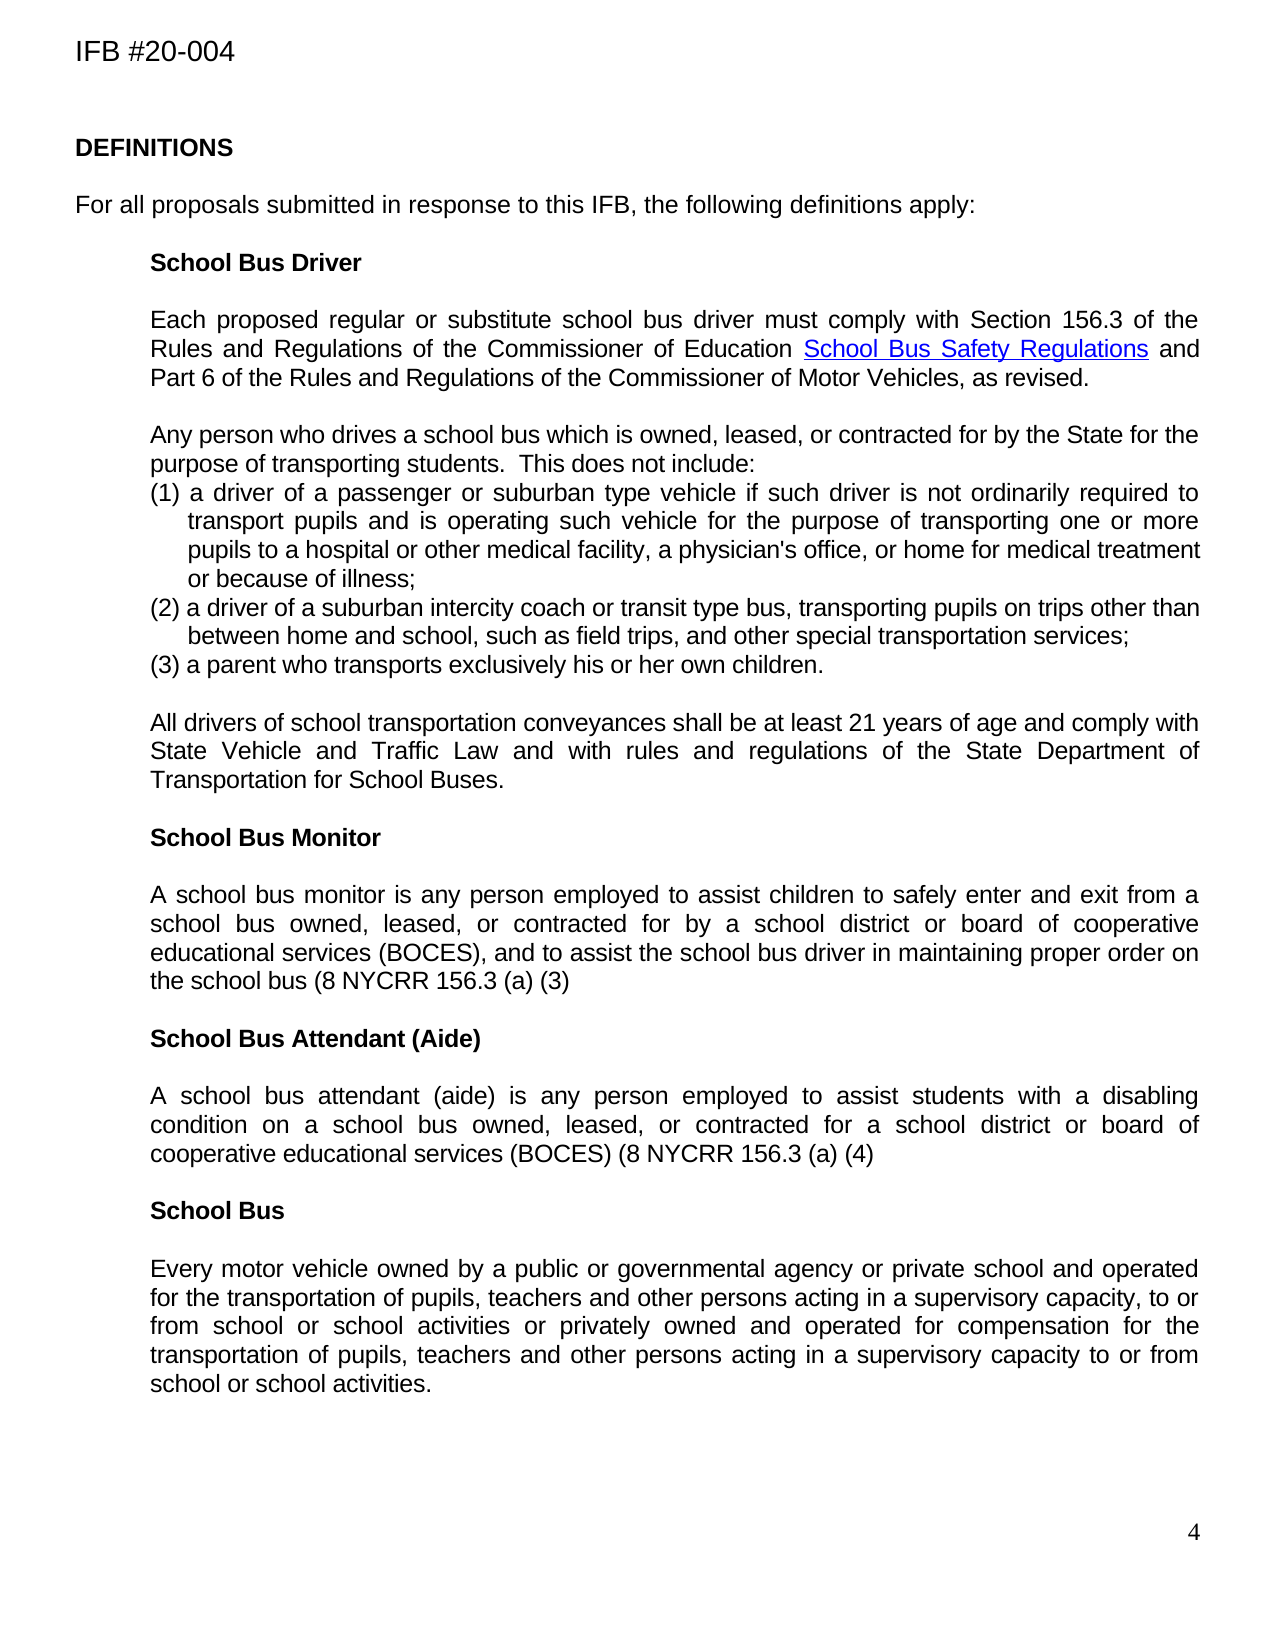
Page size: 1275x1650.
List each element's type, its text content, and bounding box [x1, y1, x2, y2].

text School Bus Attendant (Aide) [150, 1024, 1200, 1052]
text Every motor vehicle owned by a public or governmental agency or private school and operated for the transportation of pupils, teachers and other persons acting in a supervisory capacity, to or from school or school activities or privately owned and operated for compensation for the transportation of pupils, teachers and other persons acting in a supervisory capacity to or from school or school activities. [150, 1254, 1200, 1397]
text School Bus Monitor [150, 822, 1200, 851]
text A school bus attendant (aide) is any person employed to assist students with a disabling condition on a school bus owned, leased, or contracted for a school district or board of cooperative educational services (BOCES) (8 NYCRR 156.3 (a) (4) [150, 1081, 1200, 1167]
text Any person who drives a school bus which is owned, leased, or contracted for by the State for the purpose of transporting students. This does not include: [150, 420, 1200, 477]
text DEFINITIONS [75, 132, 1200, 161]
text School Bus [150, 1196, 1200, 1225]
text School Bus Driver [150, 247, 1200, 276]
text A school bus monitor is any person employed to assist children to safely enter and exit from a school bus owned, leased, or contracted for by a school district or board of cooperative educational services (BOCES), and to assist the school bus driver in maintaining proper order on the school bus (8 NYCRR 156.3 (a) (3) [150, 880, 1200, 995]
text Each proposed regular or substitute school bus driver must comply with Section 156.3 of the Rules and Regulations of the Commissioner of Education School Bus Safety Regulations and Part 6 of the Rules and Regulations of the Commissioner of Motor Vehicles, as revised. [150, 305, 1200, 391]
text All drivers of school transportation conveyances shall be at least 21 years of age and comply with State Vehicle and Traffic Law and with rules and regulations of the State Department of Transportation for School Buses. [150, 707, 1200, 794]
text (3) a parent who transports exclusively his or her own children. [150, 650, 1200, 679]
text (2) a driver of a suburban intercity coach or transit type bus, transporting pupils on trips other than between home and school, such as field trips, and other special transportation services; [150, 592, 1200, 650]
text (1) a driver of a passenger or suburban type vehicle if such driver is not ordinarily required to transport pupils and is operating such vehicle for the purpose of transporting one or more pupils to a hospital or other medical facility, a physician's office, or home for medical treatment or because of illness; [150, 477, 1200, 592]
text For all proposals submitted in response to this IFB, the following definitions apply: [75, 190, 1200, 219]
